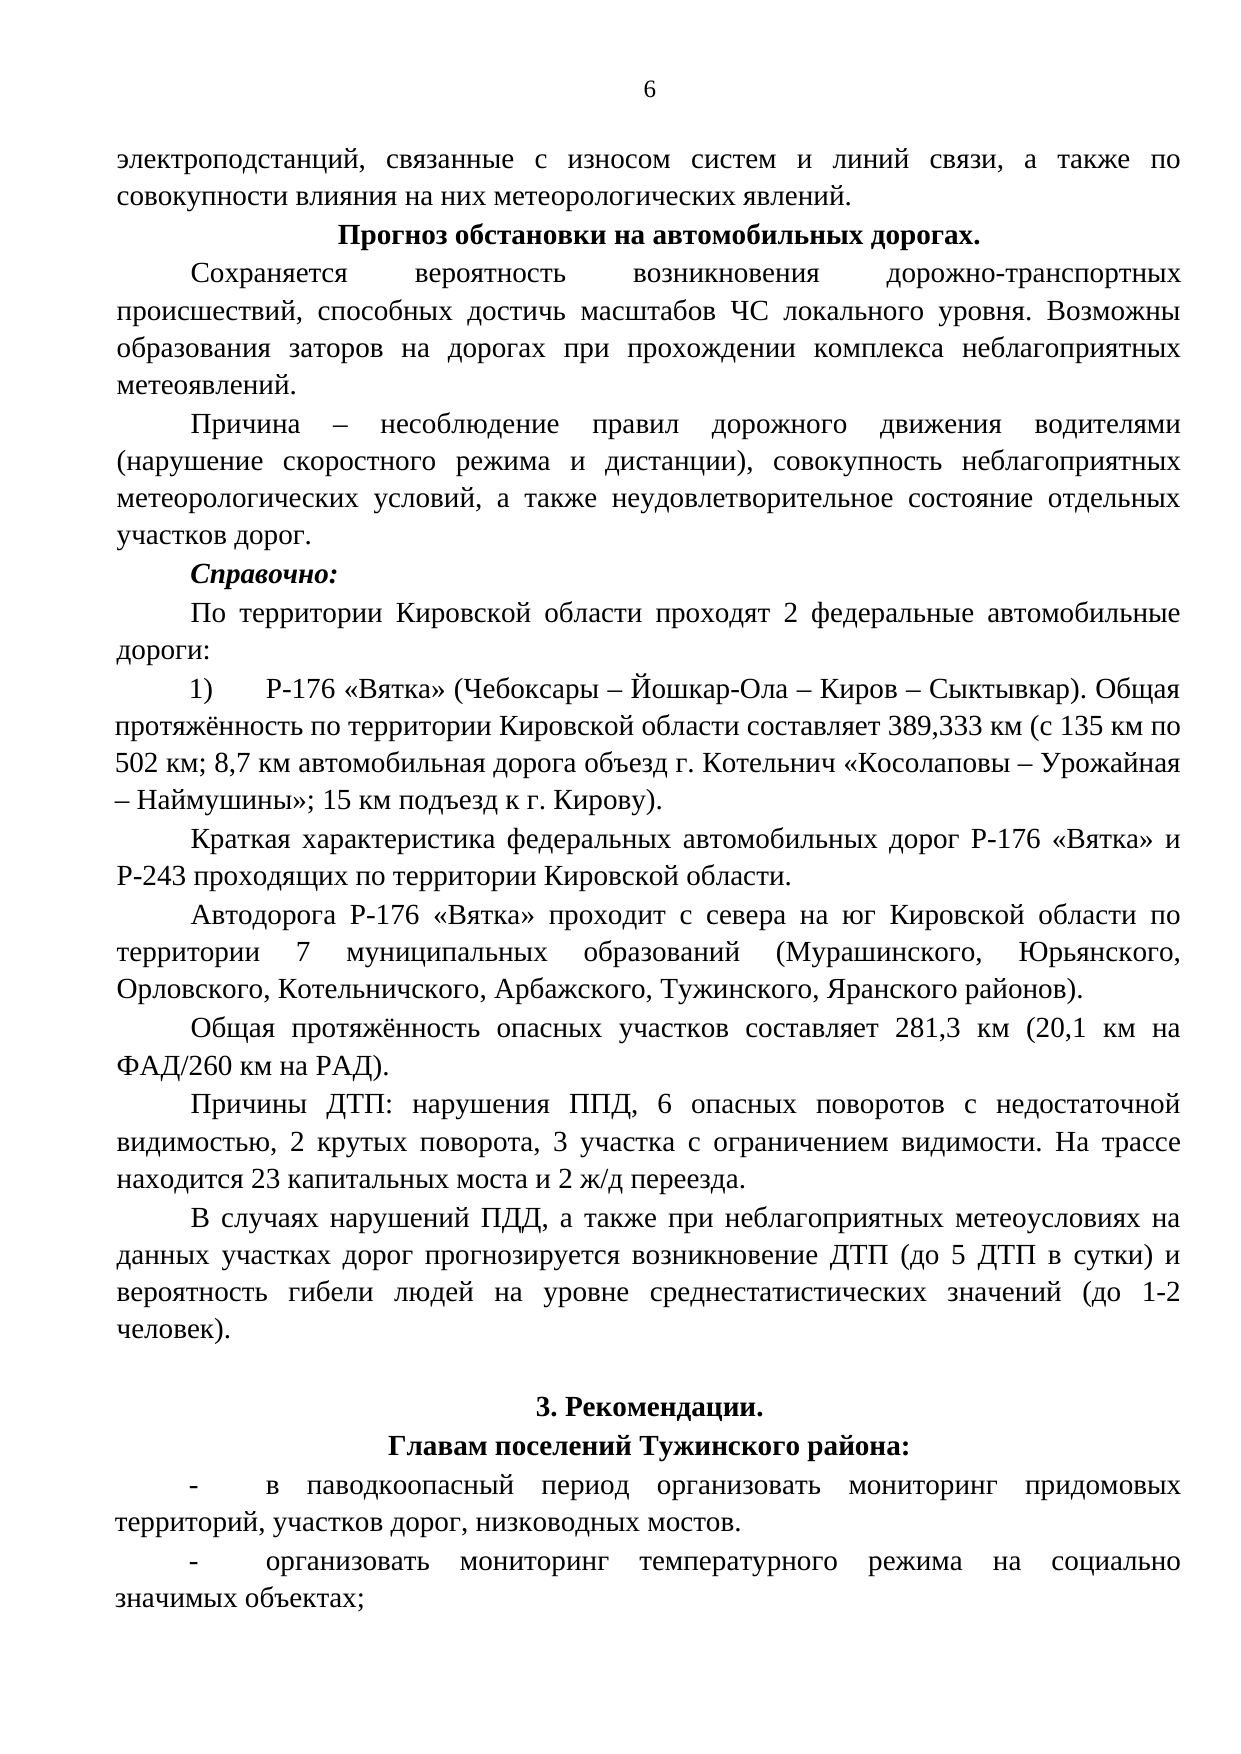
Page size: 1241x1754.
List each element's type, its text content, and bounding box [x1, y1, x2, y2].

text Главам поселений Тужинского района: [118, 1428, 1181, 1462]
list организовать мониторинг температурного режима на социально значимых объектах; [114, 1543, 1182, 1614]
text Причины ДТП: нарушения ППД, 6 опасных поворотов с недостаточной видимостью, 2 крутых поворота, 3 участка с ограничением видимости. На трассе находится 23 капитальных моста и 2 ж/д переезда. [116, 1086, 1182, 1194]
text Справочно: [190, 556, 1200, 590]
text Краткая характеристика федеральных автомобильных дорог Р-176 «Вятка» и Р-243 проходящих по территории Кировской области. [116, 821, 1182, 892]
text Общая протяжённость опасных участков составляет 281,3 км (20,1 км на ФАД/260 км на РАД). [116, 1010, 1182, 1081]
text Сохраняется вероятность возникновения дорожно-транспортных происшествий, способных достичь масштабов ЧС локального уровня. Возможны образования заторов на дорогах при прохождении комплекса неблагоприятных метеоявлений. [116, 256, 1182, 401]
text Автодорога Р-176 «Вятка» проходит с севера на юг Кировской области по территории 7 муниципальных образований (Мурашинского, Юрьянского, Орловского, Котельничского, Арбажского, Тужинского, Яранского районов). [116, 897, 1182, 1005]
list в паводкоопасный период организовать мониторинг придомовых территорий, участков дорог, низководных мостов. [114, 1467, 1182, 1538]
text По территории Кировской области проходят 2 федеральные автомобильные дороги: [116, 595, 1182, 665]
text Причина – несоблюдение правил дорожного движения водителями (нарушение скоростного режима и дистанции), совокупность неблагоприятных метеорологических условий, а также неудовлетворительное состояние отдельных участков дорог. [116, 406, 1182, 551]
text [116, 141, 1182, 212]
text В случаях нарушений ПДД, а также при неблагоприятных метеоусловиях на данных участках дорог прогнозируется возникновение ДТП (до 5 ДТП в сутки) и вероятность гибели людей на уровне среднестатистических значений (до 1-2 человек). [116, 1200, 1182, 1345]
text Прогноз обстановки на автомобильных дорогах. [118, 217, 1200, 251]
list Р-176 «Вятка» (Чебоксары – Йошкар-Ола – Киров – Сыктывкар). Общая протяжённость по территории Кировской области составляет 389,333 км (с 135 км по 502 км; 8,7 км автомобильная дорога объезд г. Котельнич «Косолаповы – Урожайная – Наймушины»; 15 км подъезд к г. Кирову). [114, 671, 1182, 816]
text 3. Рекомендации. [118, 1389, 1181, 1423]
